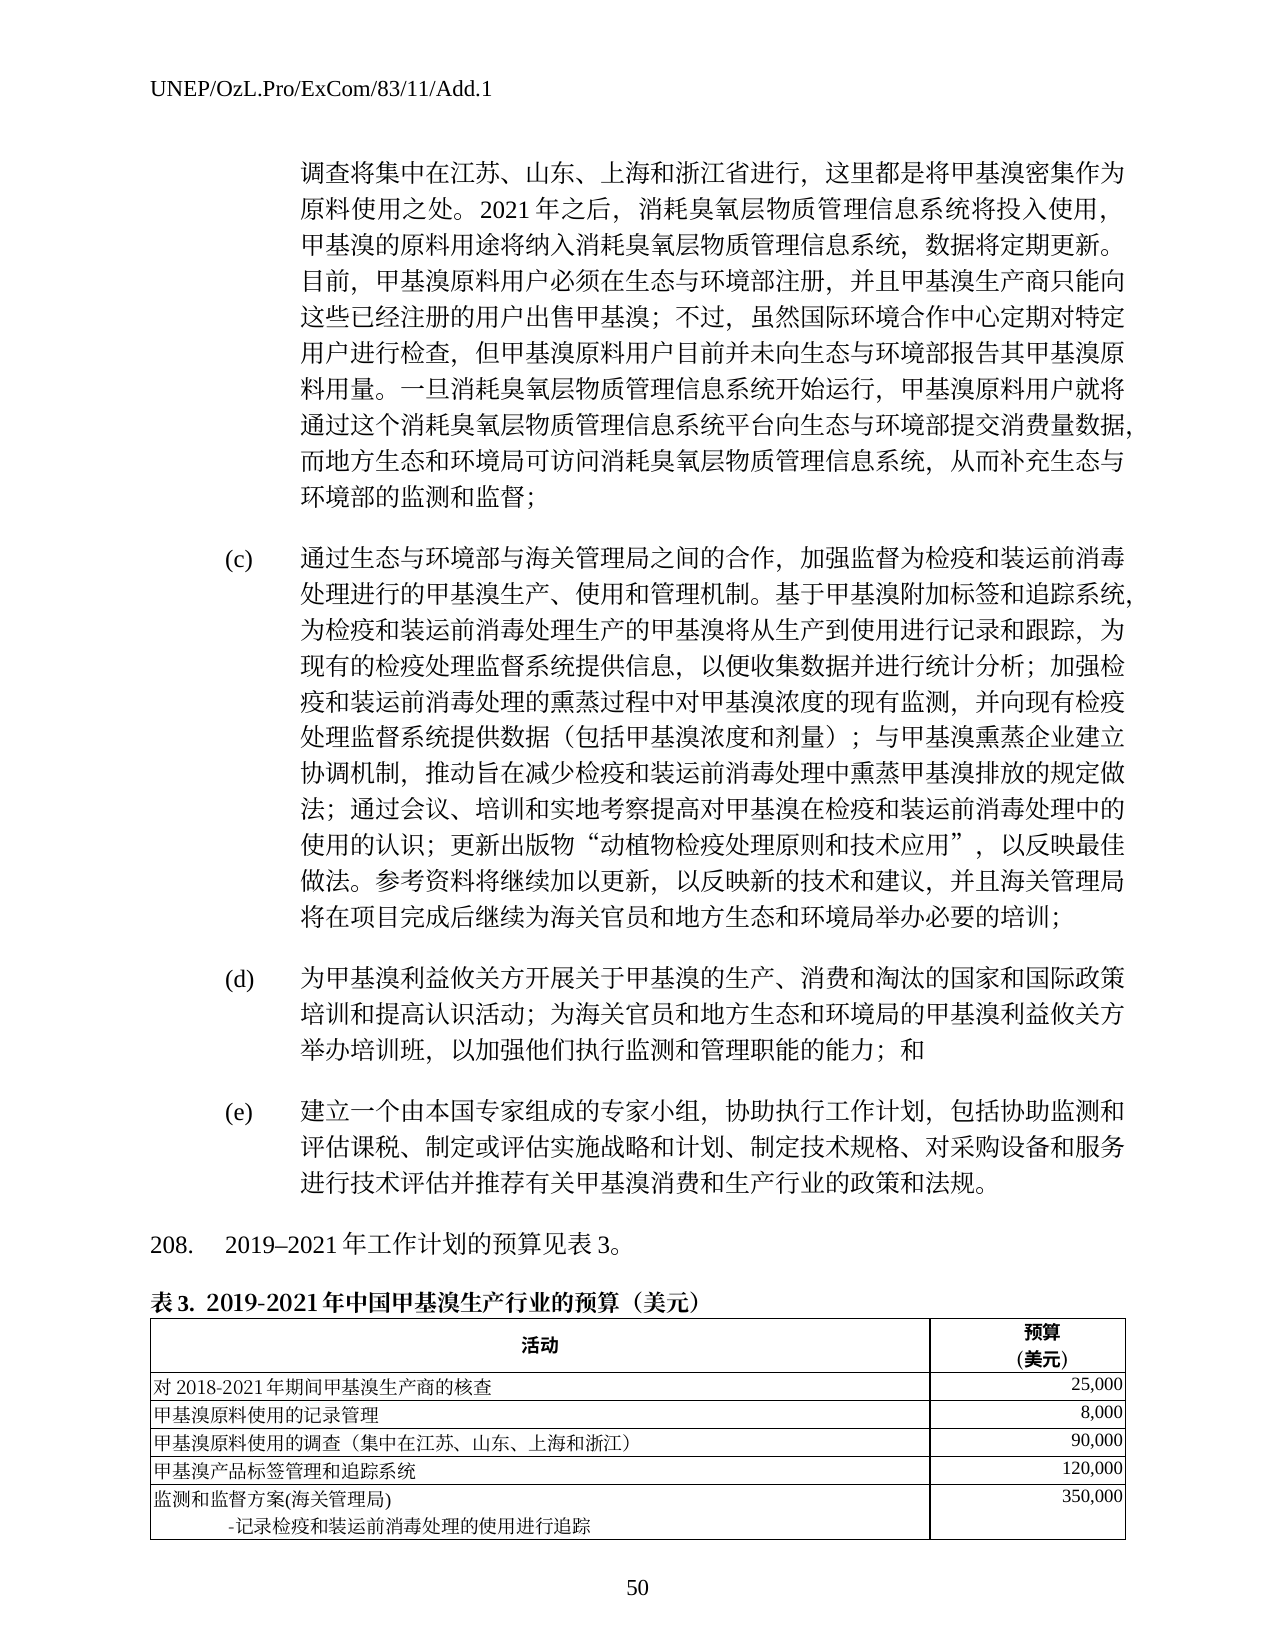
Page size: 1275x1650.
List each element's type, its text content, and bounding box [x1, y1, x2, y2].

table_cell 8,000 [931, 1401, 1125, 1428]
table_header 活动 [151, 1319, 929, 1372]
text 表3. 2019-2021年中国甲基溴生产行业的预算（美元） [150, 1285, 1125, 1318]
table_cell 350,000 [931, 1485, 1125, 1539]
list 通过生态与环境部与海关管理局之间的合作，加强监督为检疫和装运前消毒处理进行的甲基溴生产、使用和管理机制。基于甲基溴附加标签和追踪系统，为检疫和装运前消毒处理生产的甲基溴将从生产到使用进行记录和跟踪，为现有的检疫处理监督系统提供信息，以便收集数据并进行统计分析；加强检疫和装运前消毒处理的熏蒸过程中对甲基溴浓度的现有监测，并向现有检疫处理监督系统提供数据（包括甲基溴浓度和剂量）；与甲基溴熏蒸企业建立协调机制，推动旨在减少检疫和装运前消毒处理中熏蒸甲基溴排放的规定做法；通过会议、培训和实地考察提高对甲基溴在检疫和装运前消毒处理中的使用的认识；更新出版物“动植物检疫处理原则和技术应用”，以反映最佳做法。参考资料将继续加以更新，以反映新的技术和建议，并且海关管理局将在项目完成后继续为海关官员和地方生态和环境局举办必要的培训； [225, 538, 1125, 934]
table_cell 120,000 [931, 1457, 1125, 1484]
table_cell 甲基溴原料使用的调查（集中在江苏、山东、上海和浙江） [151, 1429, 929, 1456]
table_cell 对2018-2021年期间甲基溴生产商的核查 [151, 1373, 929, 1400]
list 2019–2021年工作计划的预算见表3。 [150, 1224, 1125, 1260]
list 建立一个由本国专家组成的专家小组，协助执行工作计划，包括协助监测和评估课税、制定或评估实施战略和计划、制定技术规格、对采购设备和服务进行技术评估并推荐有关甲基溴消费和生产行业的政策和法规。 [225, 1092, 1125, 1199]
table_header 预算 (美元) [931, 1319, 1125, 1372]
table_cell 甲基溴原料使用的记录管理 [151, 1401, 929, 1428]
table_cell 90,000 [931, 1429, 1125, 1456]
list 为甲基溴利益攸关方开展关于甲基溴的生产、消费和淘汰的国家和国际政策培训和提高认识活动；为海关官员和地方生态和环境局的甲基溴利益攸关方举办培训班，以加强他们执行监测和管理职能的能力；和 [225, 959, 1125, 1067]
table_cell 25,000 [931, 1373, 1125, 1400]
table_cell 甲基溴产品标签管理和追踪系统 [151, 1457, 929, 1484]
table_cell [151, 1485, 929, 1539]
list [225, 154, 1125, 513]
